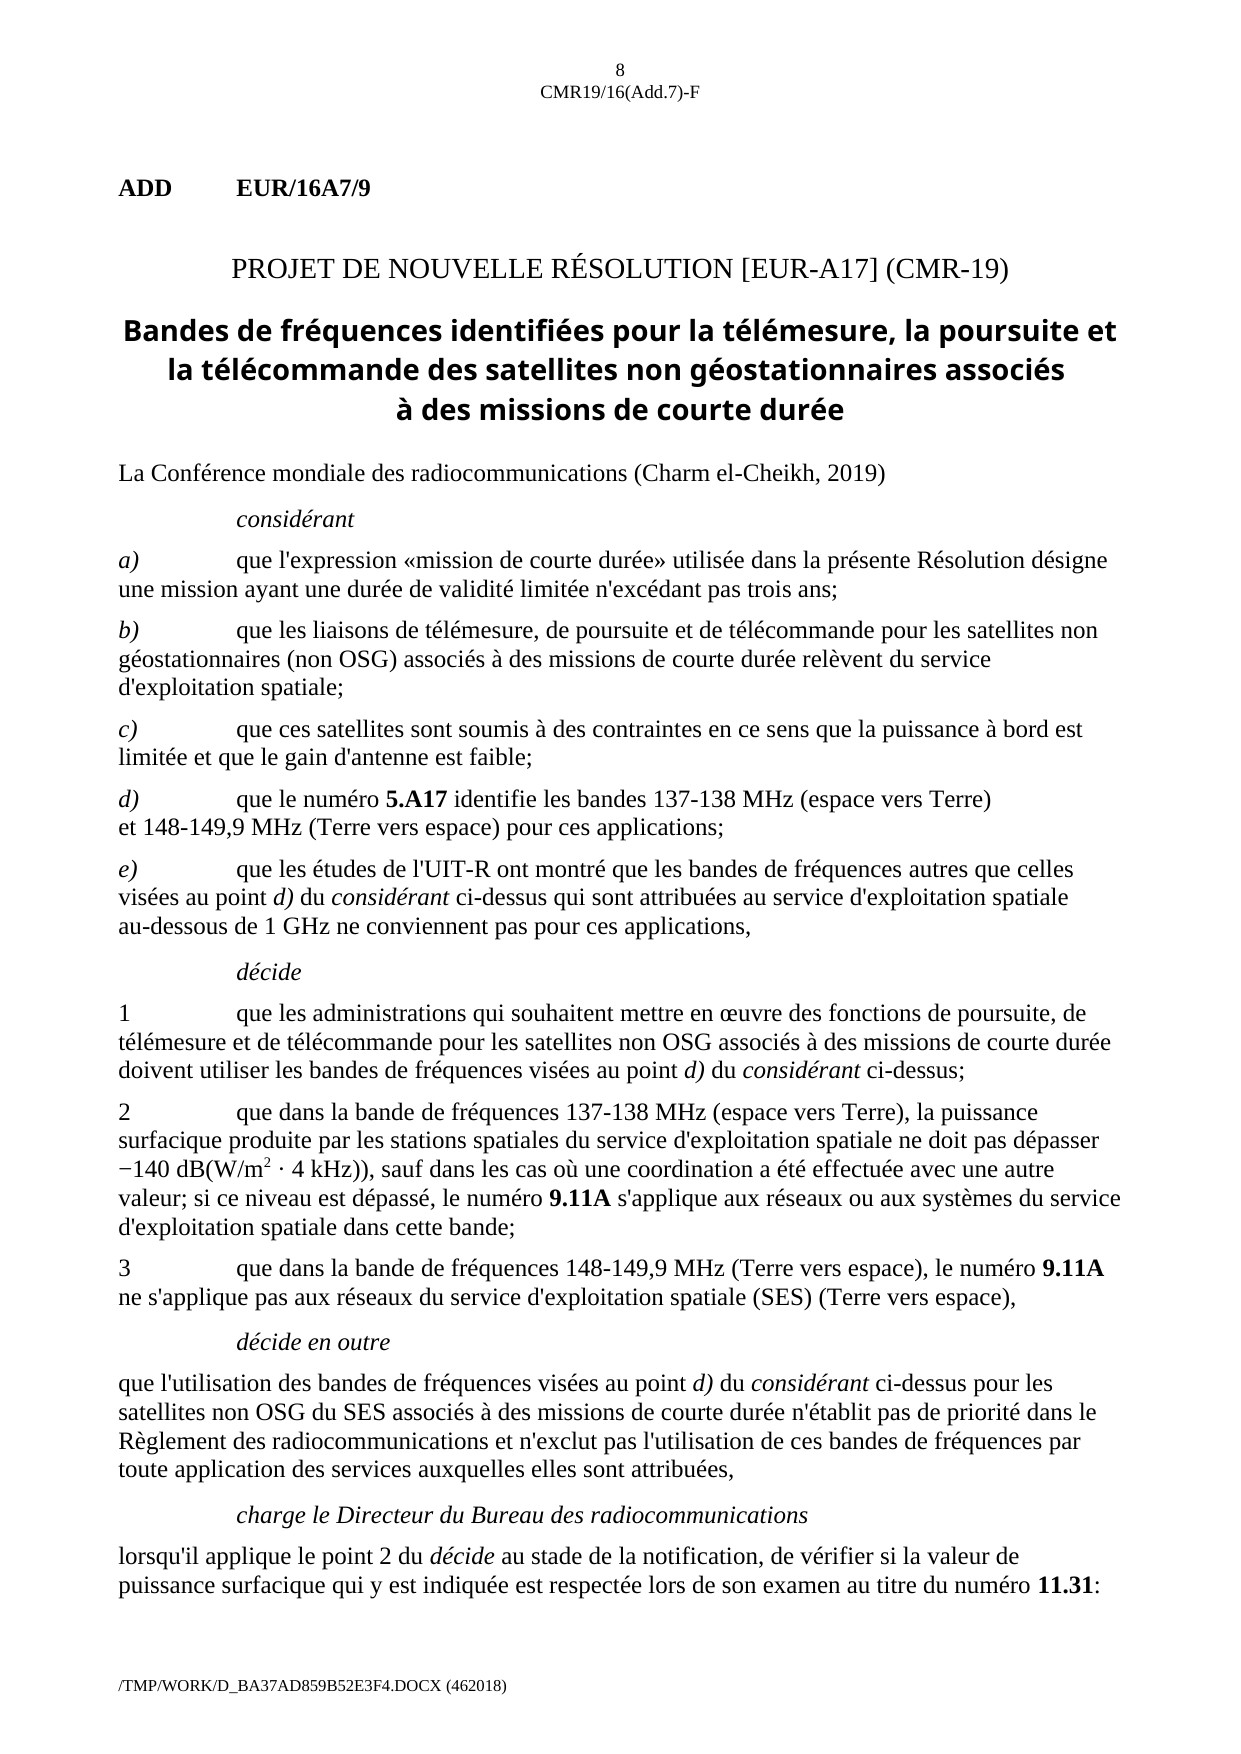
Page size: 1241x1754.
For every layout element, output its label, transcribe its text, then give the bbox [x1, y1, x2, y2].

text e) que les études de l'UIT-R ont montré que les bandes de fréquences autres que celles visées au point d) du considérant ci-dessus qui sont attribuées au service d'exploitation spatiale au-dessous de 1 GHz ne conviennent pas pour ces applications, [118, 854, 1122, 940]
text charge le Directeur du Bureau des radiocommunications [236, 1500, 1122, 1529]
text PROJET DE NOUVELLE RÉSOLUTION [EUR-A17] (Cmr-19) [118, 251, 1122, 285]
text c) que ces satellites sont soumis à des contraintes en ce sens que la puissance à bord est limitée et que le gain d'antenne est faible; [118, 714, 1122, 771]
text 2 que dans la bande de fréquences 137-138 MHz (espace vers Terre), la puissance surfacique produite par les stations spatiales du service d'exploitation spatiale ne doit pas dépasser −140 dB(W/m2 · 4 kHz)), sauf dans les cas où une coordination a été effectuée avec une autre valeur; si ce niveau est dépassé, le numéro 9.11A s'applique aux réseaux ou aux systèmes du service d'exploitation spatiale dans cette bande; [118, 1097, 1122, 1240]
text d) que le numéro 5.A17 identifie les bandes 137-138 MHz (espace vers Terre) et 148-149,9 MHz (Terre vers espace) pour ces applications; [118, 784, 1122, 841]
title Bandes de fréquences identifiées pour la télémesure, la poursuite et la télécommande des satellites non géostationnaires associés à des missions de courte durée [118, 310, 1122, 429]
title La Conférence mondiale des radiocommunications (Charm el-Cheikh, 2019) [118, 458, 1122, 487]
text décide en outre [236, 1327, 1122, 1356]
text 1 que les administrations qui souhaitent mettre en œuvre des fonctions de poursuite, de télémesure et de télécommande pour les satellites non OSG associés à des missions de courte durée doivent utiliser les bandes de fréquences visées au point d) du considérant ci-dessus; [118, 998, 1122, 1084]
text 3 que dans la bande de fréquences 148-149,9 MHz (Terre vers espace), le numéro 9.11A ne s'applique pas aux réseaux du service d'exploitation spatiale (SES) (Terre vers espace), [118, 1253, 1122, 1310]
text considérant [236, 504, 1122, 532]
text b) que les liaisons de télémesure, de poursuite et de télécommande pour les satellites non géostationnaires (non OSG) associés à des missions de courte durée relèvent du service d'exploitation spatiale; [118, 615, 1122, 701]
text que l'utilisation des bandes de fréquences visées au point d) du considérant ci-dessus pour les satellites non OSG du SES associés à des missions de courte durée n'établit pas de priorité dans le Règlement des radiocommunications et n'exclut pas l'utilisation de ces bandes de fréquences par toute application des services auxquelles elles sont attribuées, [118, 1368, 1122, 1483]
text décide [236, 957, 1122, 985]
text ADD EUR/16A7/9#50222 [118, 173, 1122, 201]
text a) que l'expression «mission de courte durée» utilisée dans la présente Résolution désigne une mission ayant une durée de validité limitée n'excédant pas trois ans; [118, 545, 1122, 602]
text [118, 1541, 1122, 1599]
